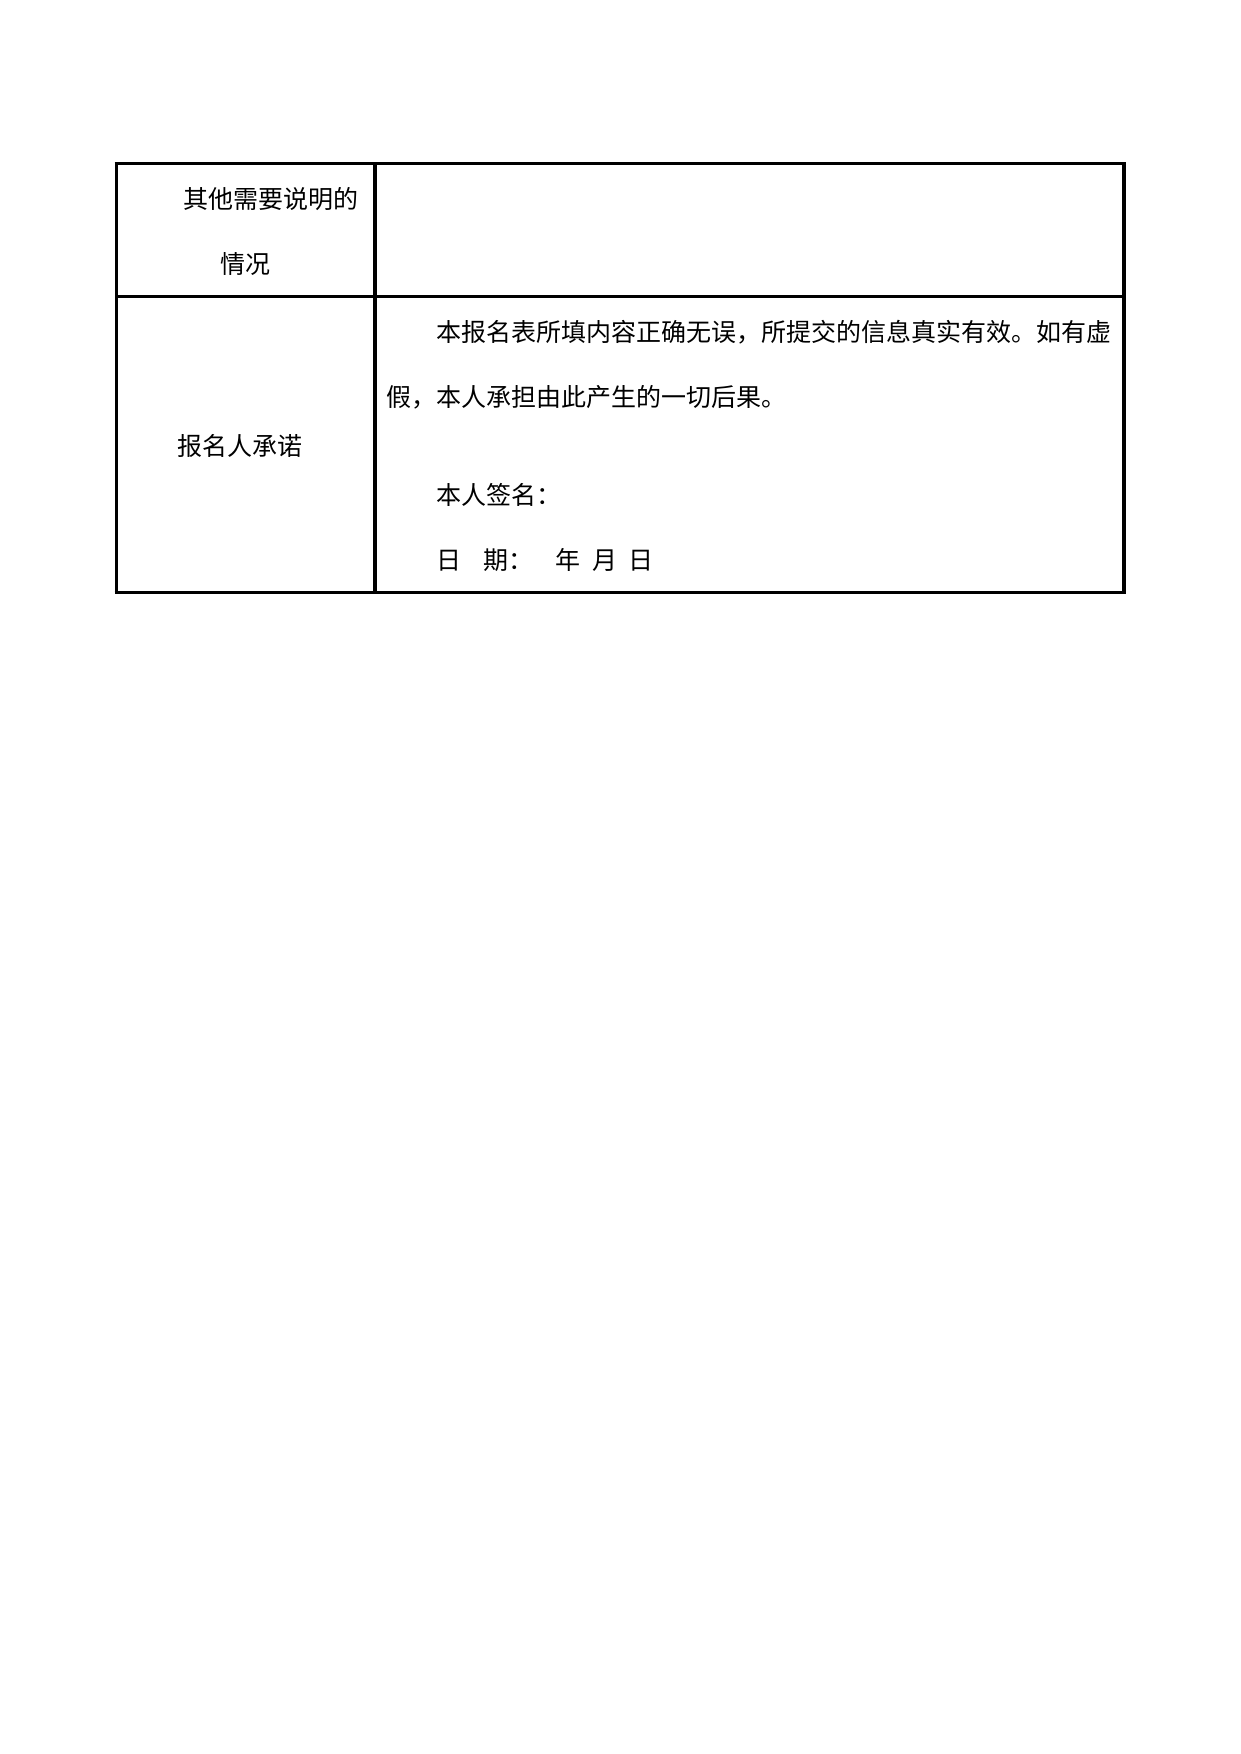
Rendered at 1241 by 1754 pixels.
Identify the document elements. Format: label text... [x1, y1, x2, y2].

table_cell 本报名表所填内容正确无误，所提交的信息真实有效。如有虚假，本人承担由此产生的一切后果。 本人签名： 日 期： 年 月 日 [377, 298, 1122, 591]
table_cell 报名人承诺 [118, 298, 373, 591]
table_cell 其他需要说明的情况 [118, 165, 373, 295]
table_cell [377, 165, 1122, 295]
